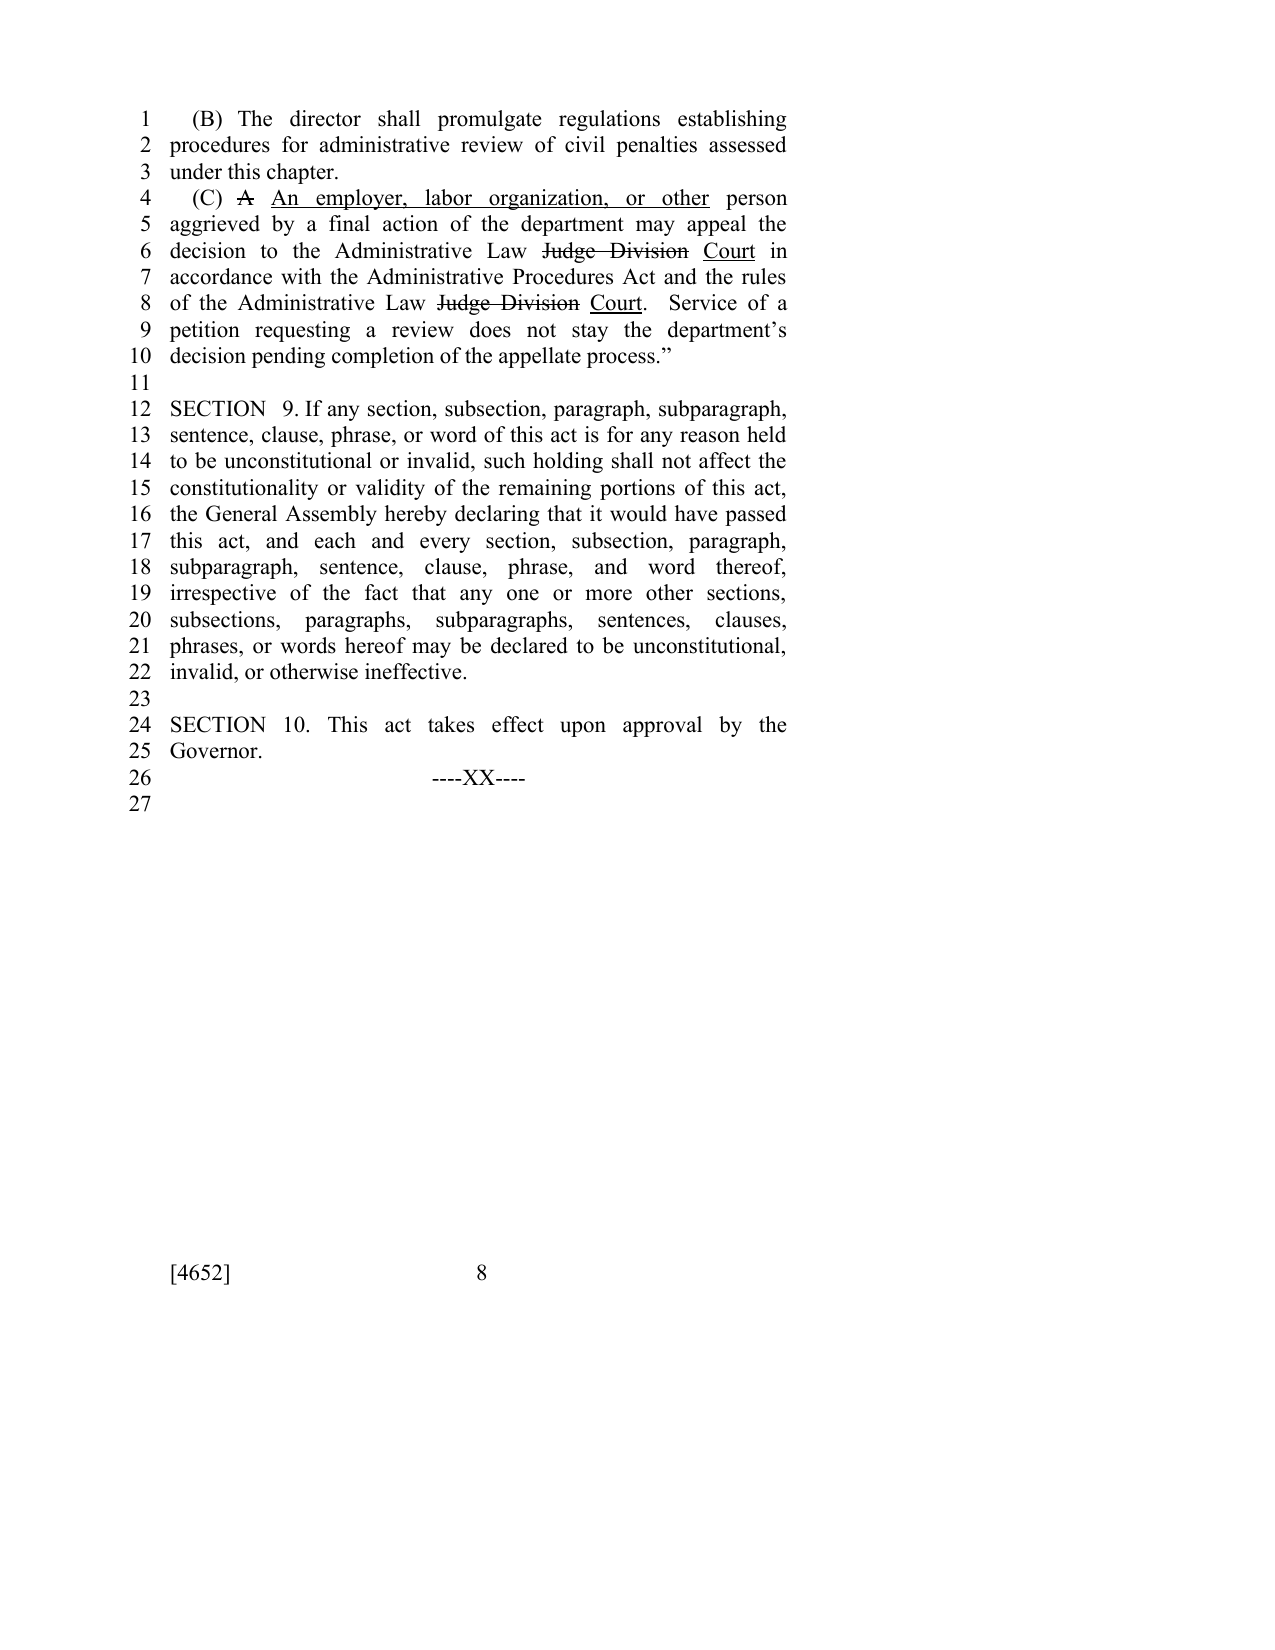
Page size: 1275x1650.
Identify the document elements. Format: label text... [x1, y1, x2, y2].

text SECTION 9. If any section, subsection, paragraph, subparagraph, sentence, clause, phrase, or word of this act is for any reason held to be unconstitutional or invalid, such holding shall not affect the constitutionality or validity of the remaining portions of this act, the General Assembly hereby declaring that it would have passed this act, and each and every section, subsection, paragraph, subparagraph, sentence, clause, phrase, and word thereof, irrespective of the fact that any one or more other sections, subsections, paragraphs, subparagraphs, sentences, clauses, phrases, or words hereof may be declared to be unconstitutional, invalid, or otherwise ineffective. [169, 395, 787, 685]
text SECTION 10. This act takes effect upon approval by the Governor. [169, 711, 787, 764]
text (C) A An employer, labor organization, or other person aggrieved by a final action of the department may appeal the decision to the Administrative Law Judge Division Court in accordance with the Administrative Procedures Act and the rules of the Administrative Law Judge Division Court. Service of a petition requesting a review does not stay the department’s decision pending completion of the appellate process.” [169, 184, 787, 368]
text (B) The director shall promulgate regulations establishing procedures for administrative review of civil penalties assessed under this chapter. [169, 105, 787, 184]
text ----XX---- [169, 764, 787, 790]
